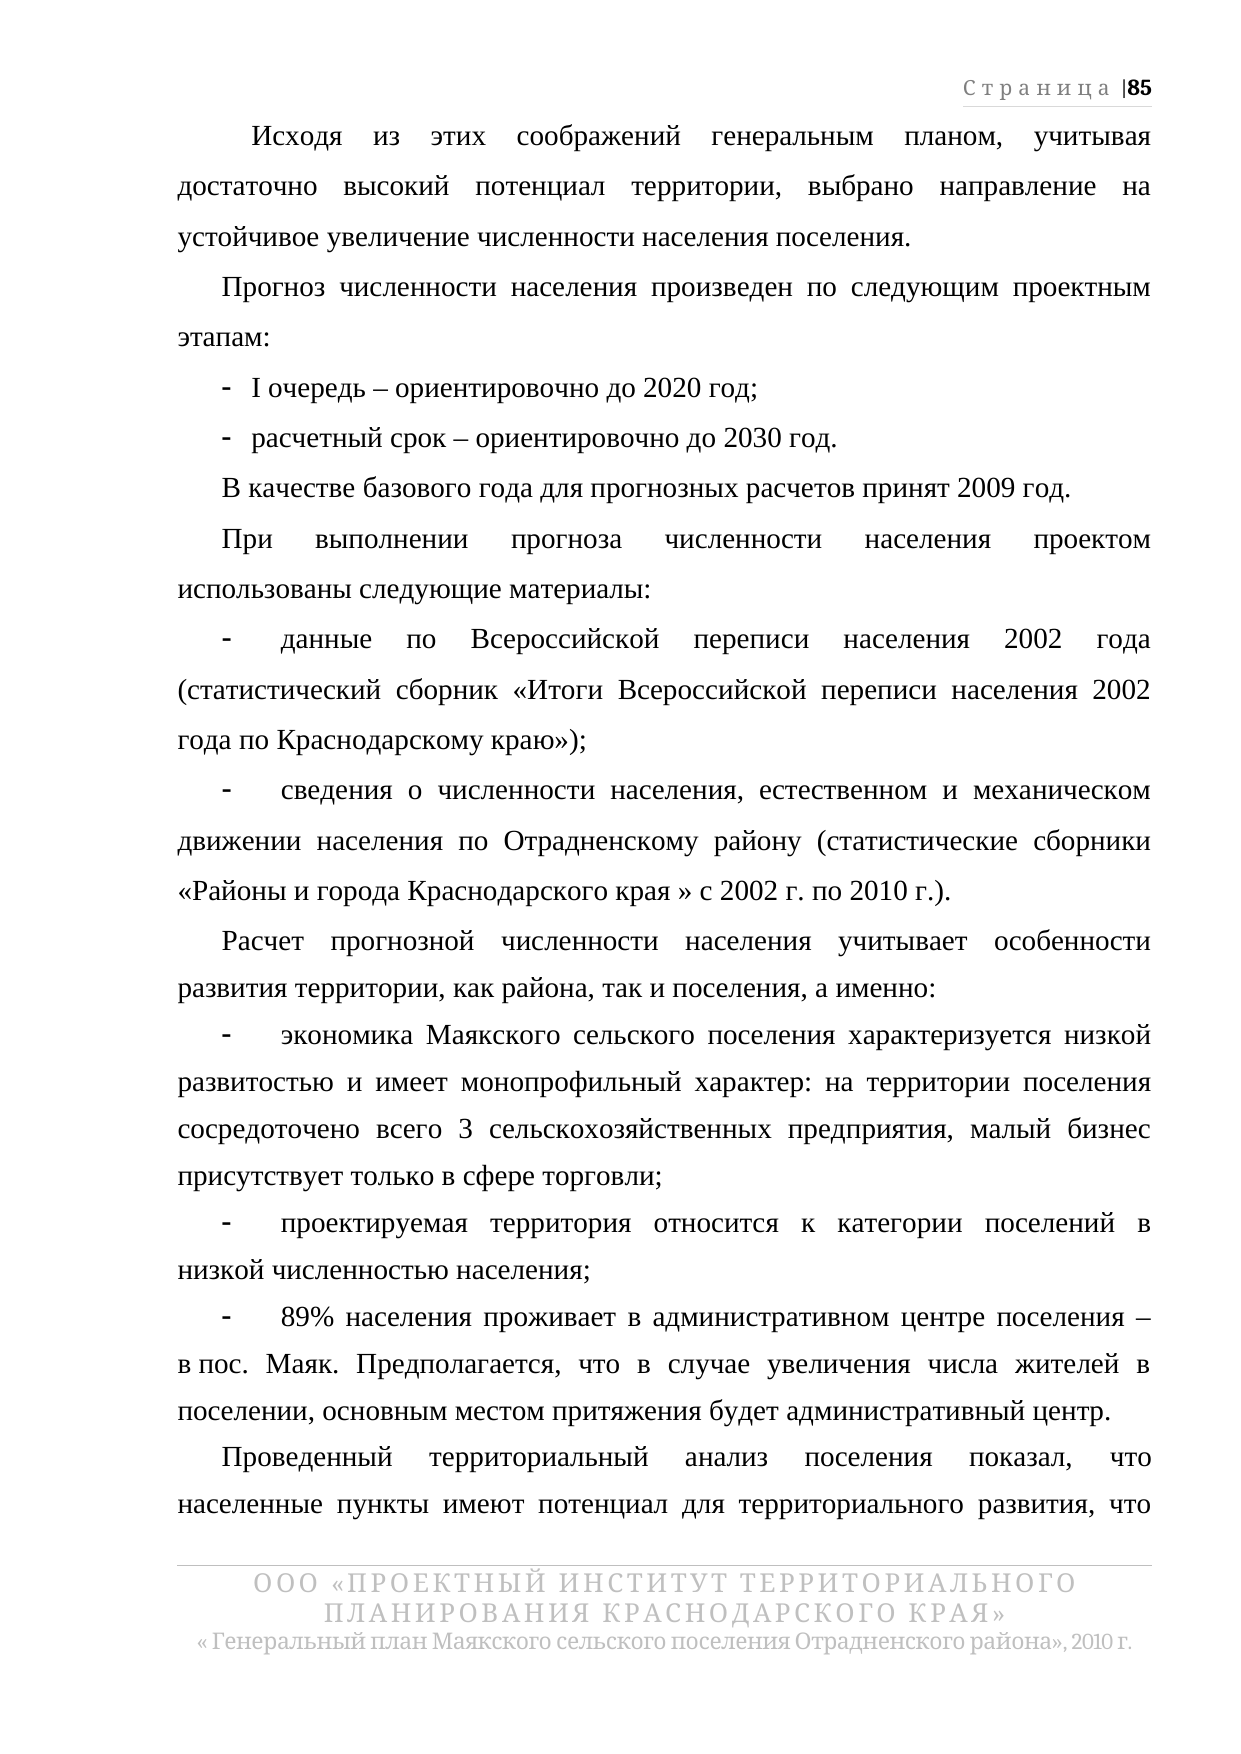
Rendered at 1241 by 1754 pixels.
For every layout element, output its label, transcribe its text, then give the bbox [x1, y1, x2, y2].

text Исходя из этих соображений генеральным планом, учитывая достаточно высокий потенциал территории, выбрано направление на устойчивое увеличение численности населения поселения. [177, 118, 1152, 252]
text В качестве базового года для прогнозных расчетов принят 2009 год. [177, 471, 1152, 504]
text При выполнении прогноза численности населения проектом использованы следующие материалы: [177, 521, 1152, 605]
text Прогноз численности населения произведен по следующим проектным этапам: [177, 269, 1152, 353]
list 89% населения проживает в административном центре поселения – в пос. Маяк. Предполагается, что в случае увеличения числа жителей в поселении, основным местом притяжения будет административный центр. [177, 1299, 1152, 1426]
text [177, 1439, 1152, 1520]
list экономика Маякского сельского поселения характеризуется низкой развитостью и имеет монопрофильный характер: на территории поселения сосредоточено всего 3 сельскохозяйственных предприятия, малый бизнес присутствует только в сфере торговли; [177, 1017, 1152, 1192]
text Расчет прогнозной численности населения учитывает особенности развития территории, как района, так и поселения, а именно: [177, 923, 1152, 1004]
list I очередь – ориентировочно до 2020 год; [177, 370, 1152, 403]
list данные по Всероссийской переписи населения 2002 года (статистический сборник «Итоги Всероссийской переписи населения 2002 года по Краснодарскому краю»); [177, 621, 1152, 756]
list сведения о численности населения, естественном и механическом движении населения по Отрадненскому району (статистические сборники «Районы и города Краснодарского края » с 2002 г. по 2010 г.). [177, 772, 1152, 907]
list проектируемая территория относится к категории поселений в низкой численностью населения; [177, 1205, 1152, 1285]
list расчетный срок – ориентировочно до 2030 год. [177, 420, 1152, 454]
